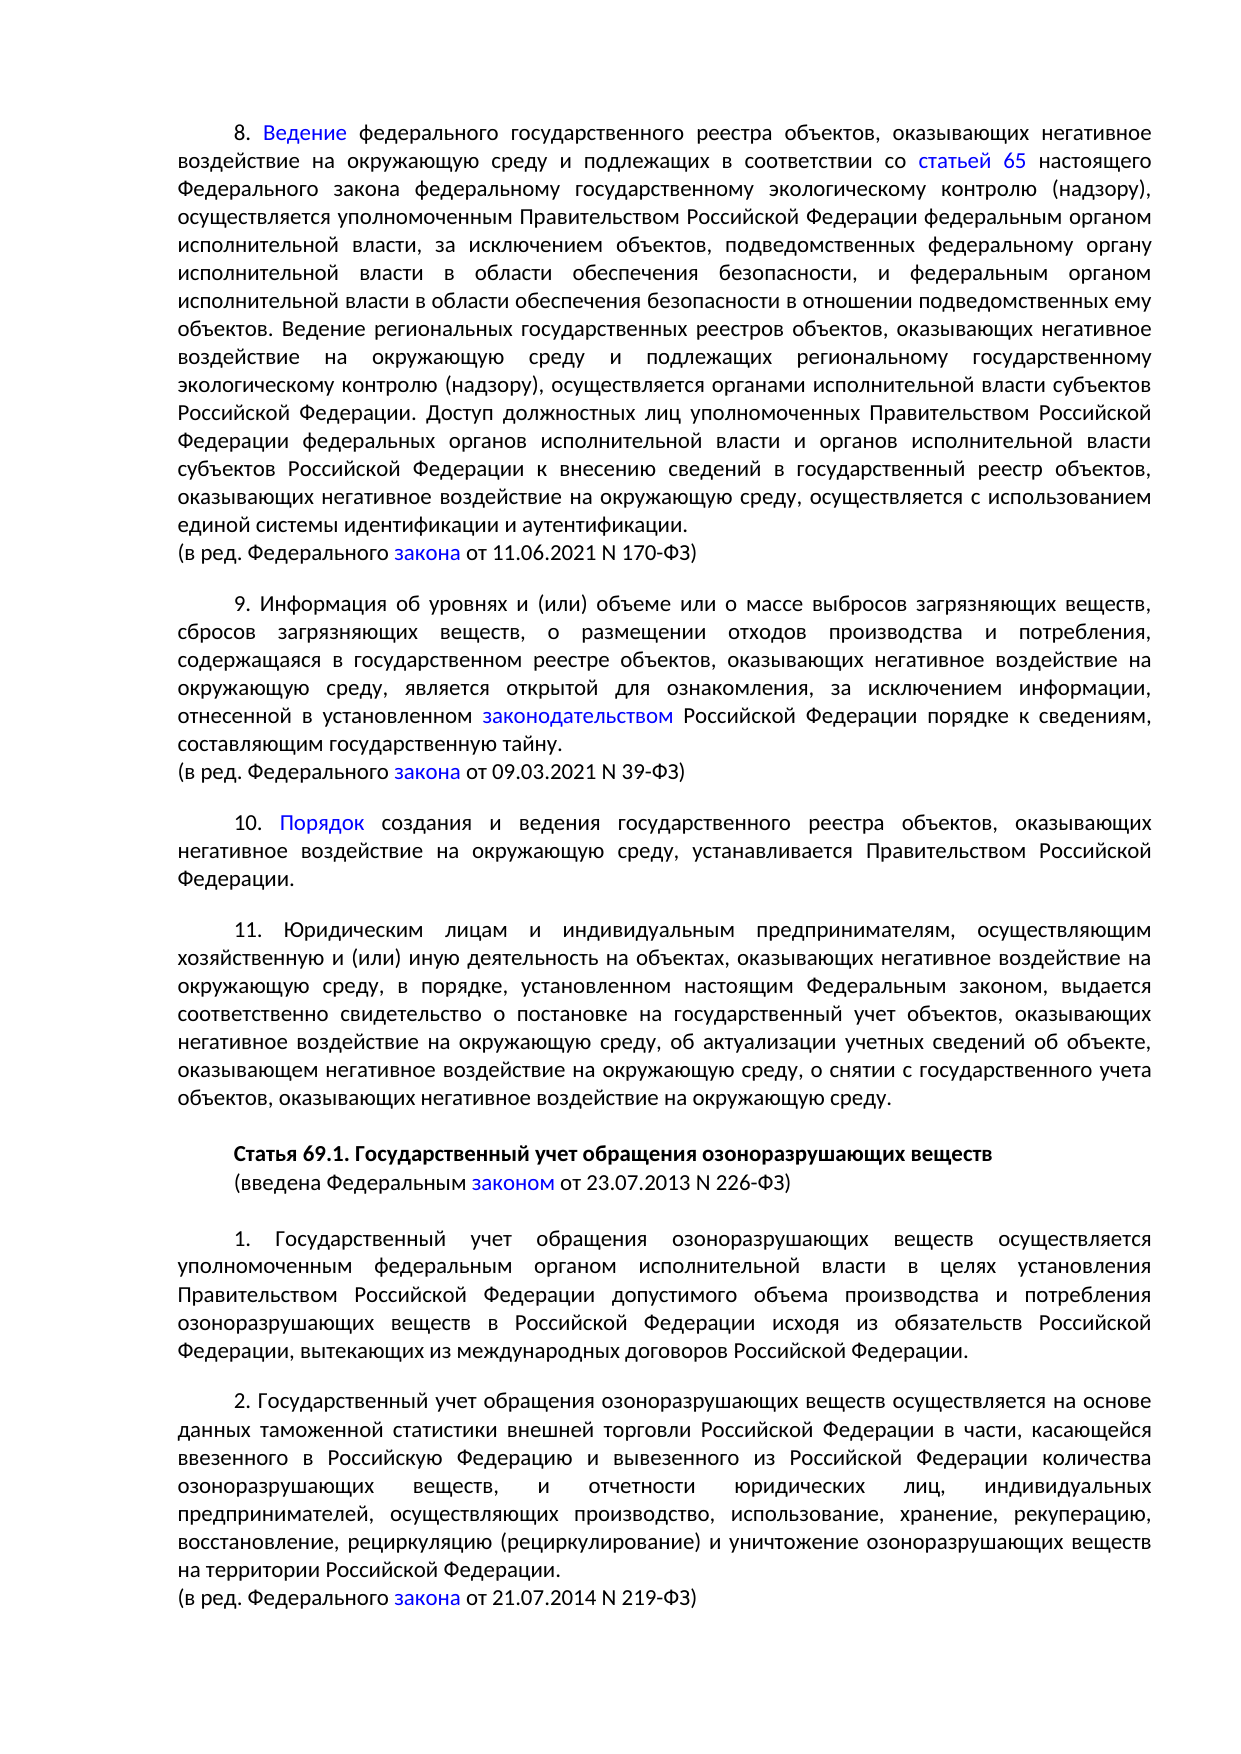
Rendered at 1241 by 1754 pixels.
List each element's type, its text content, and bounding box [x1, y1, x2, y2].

text 1. Государственный учет обращения озоноразрушающих веществ осуществляется уполномоченным федеральным органом исполнительной власти в целях установления Правительством Российской Федерации допустимого объема производства и потребления озоноразрушающих веществ в Российской Федерации исходя из обязательств Российской Федерации, вытекающих из международных договоров Российской Федерации. [177, 1224, 1152, 1364]
text (введена Федеральным законом от 23.07.2013 N 226-ФЗ) [177, 1168, 1152, 1196]
text 8. Ведение федерального государственного реестра объектов, оказывающих негативное воздействие на окружающую среду и подлежащих в соответствии со статьей 65 настоящего Федерального закона федеральному государственному экологическому контролю (надзору), осуществляется уполномоченным Правительством Российской Федерации федеральным органом исполнительной власти, за исключением объектов, подведомственных федеральному органу исполнительной власти в области обеспечения безопасности, и федеральным органом исполнительной власти в области обеспечения безопасности в отношении подведомственных ему объектов. Ведение региональных государственных реестров объектов, оказывающих негативное воздействие на окружающую среду и подлежащих региональному государственному экологическому контролю (надзору), осуществляется органами исполнительной власти субъектов Российской Федерации. Доступ должностных лиц уполномоченных Правительством Российской Федерации федеральных органов исполнительной власти и органов исполнительной власти субъектов Российской Федерации к внесению сведений в государственный реестр объектов, оказывающих негативное воздействие на окружающую среду, осуществляется с использованием единой системы идентификации и аутентификации. [177, 118, 1152, 538]
text 2. Государственный учет обращения озоноразрушающих веществ осуществляется на основе данных таможенной статистики внешней торговли Российской Федерации в части, касающейся ввезенного в Российскую Федерацию и вывезенного из Российской Федерации количества озоноразрушающих веществ, и отчетности юридических лиц, индивидуальных предпринимателей, осуществляющих производство, использование, хранение, рекуперацию, восстановление, рециркуляцию (рециркулирование) и уничтожение озоноразрушающих веществ на территории Российской Федерации. [177, 1387, 1152, 1583]
text (в ред. Федерального закона от 09.03.2021 N 39-ФЗ) [177, 757, 1152, 786]
title Статья 69.1. Государственный учет обращения озоноразрушающих веществ [177, 1139, 1152, 1168]
text 10. Порядок создания и ведения государственного реестра объектов, оказывающих негативное воздействие на окружающую среду, устанавливается Правительством Российской Федерации. [177, 808, 1152, 892]
text 9. Информация об уровнях и (или) объеме или о массе выбросов загрязняющих веществ, сбросов загрязняющих веществ, о размещении отходов производства и потребления, содержащаяся в государственном реестре объектов, оказывающих негативное воздействие на окружающую среду, является открытой для ознакомления, за исключением информации, отнесенной в установленном законодательством Российской Федерации порядке к сведениям, составляющим государственную тайну. [177, 589, 1152, 757]
text 11. Юридическим лицам и индивидуальным предпринимателям, осуществляющим хозяйственную и (или) иную деятельность на объектах, оказывающих негативное воздействие на окружающую среду, в порядке, установленном настоящим Федеральным законом, выдается соответственно свидетельство о постановке на государственный учет объектов, оказывающих негативное воздействие на окружающую среду, об актуализации учетных сведений об объекте, оказывающем негативное воздействие на окружающую среду, о снятии с государственного учета объектов, оказывающих негативное воздействие на окружающую среду. [177, 915, 1152, 1112]
text (в ред. Федерального закона от 21.07.2014 N 219-ФЗ) [177, 1583, 1152, 1611]
text (в ред. Федерального закона от 11.06.2021 N 170-ФЗ) [177, 538, 1152, 566]
